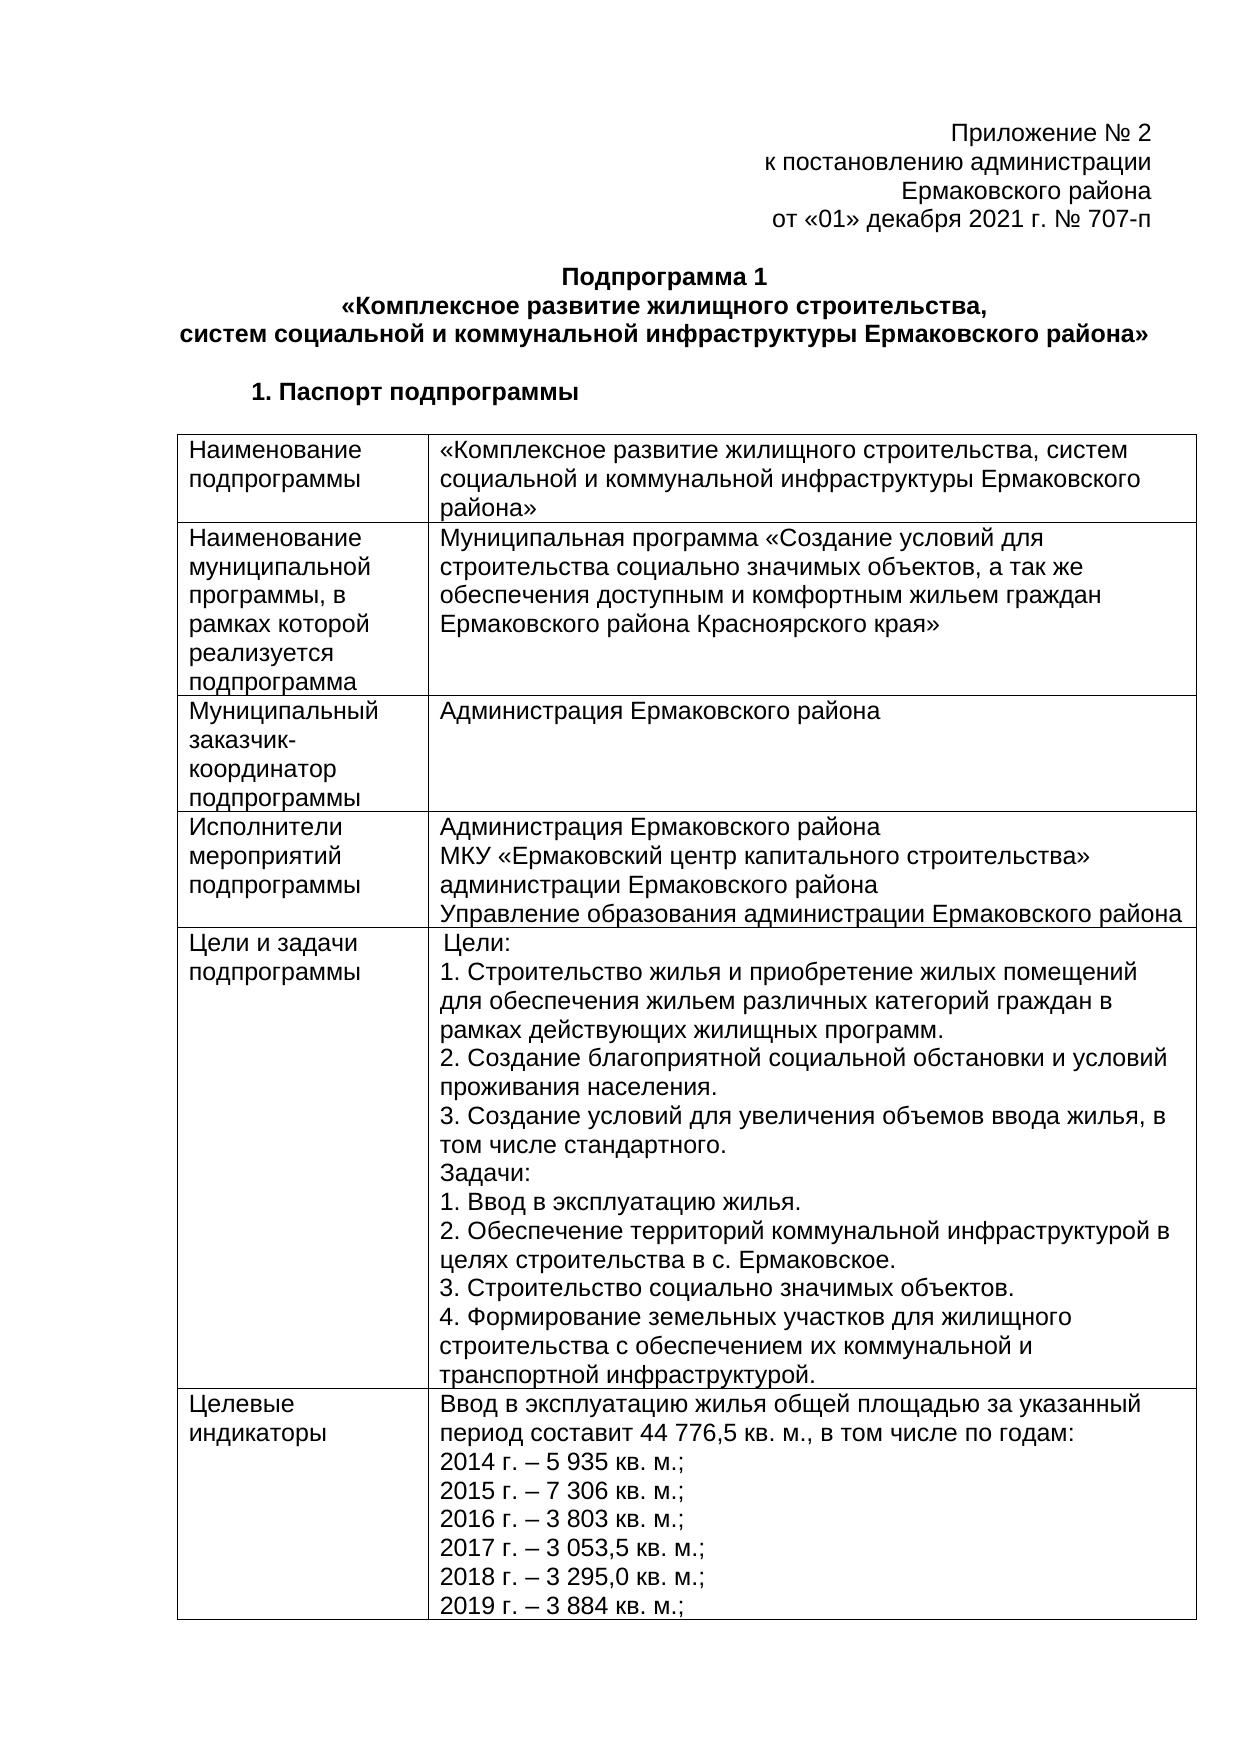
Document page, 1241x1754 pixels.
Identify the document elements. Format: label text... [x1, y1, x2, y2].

text Ермаковского района [177, 176, 1152, 204]
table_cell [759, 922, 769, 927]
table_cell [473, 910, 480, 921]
text Приложение № 2 [177, 118, 1152, 147]
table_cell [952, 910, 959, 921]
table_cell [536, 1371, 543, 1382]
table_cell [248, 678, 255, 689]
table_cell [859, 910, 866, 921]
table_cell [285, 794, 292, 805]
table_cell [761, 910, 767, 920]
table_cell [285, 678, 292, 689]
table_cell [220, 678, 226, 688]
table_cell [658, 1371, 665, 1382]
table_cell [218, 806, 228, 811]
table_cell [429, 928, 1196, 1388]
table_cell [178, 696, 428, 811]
text 1. Паспорт подпрограммы [177, 377, 1152, 406]
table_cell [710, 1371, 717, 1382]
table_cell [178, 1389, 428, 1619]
text от «01» декабря 2021 г. № 707-п [177, 204, 1152, 233]
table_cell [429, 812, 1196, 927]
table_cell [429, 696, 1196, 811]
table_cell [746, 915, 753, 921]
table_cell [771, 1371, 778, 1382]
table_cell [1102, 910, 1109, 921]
text Подпрограмма 1 [177, 262, 1152, 291]
text систем социальной и коммунальной инфраструктуры Ермаковского района» [177, 319, 1152, 348]
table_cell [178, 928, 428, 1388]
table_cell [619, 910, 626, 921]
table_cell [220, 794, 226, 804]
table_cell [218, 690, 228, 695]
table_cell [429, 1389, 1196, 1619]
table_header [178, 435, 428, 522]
text «Комплексное развитие жилищного строительства, [177, 291, 1152, 319]
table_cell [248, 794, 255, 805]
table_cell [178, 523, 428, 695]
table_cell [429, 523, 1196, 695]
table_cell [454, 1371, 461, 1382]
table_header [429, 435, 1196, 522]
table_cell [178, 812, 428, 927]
text к постановлению администрации [177, 147, 1152, 176]
